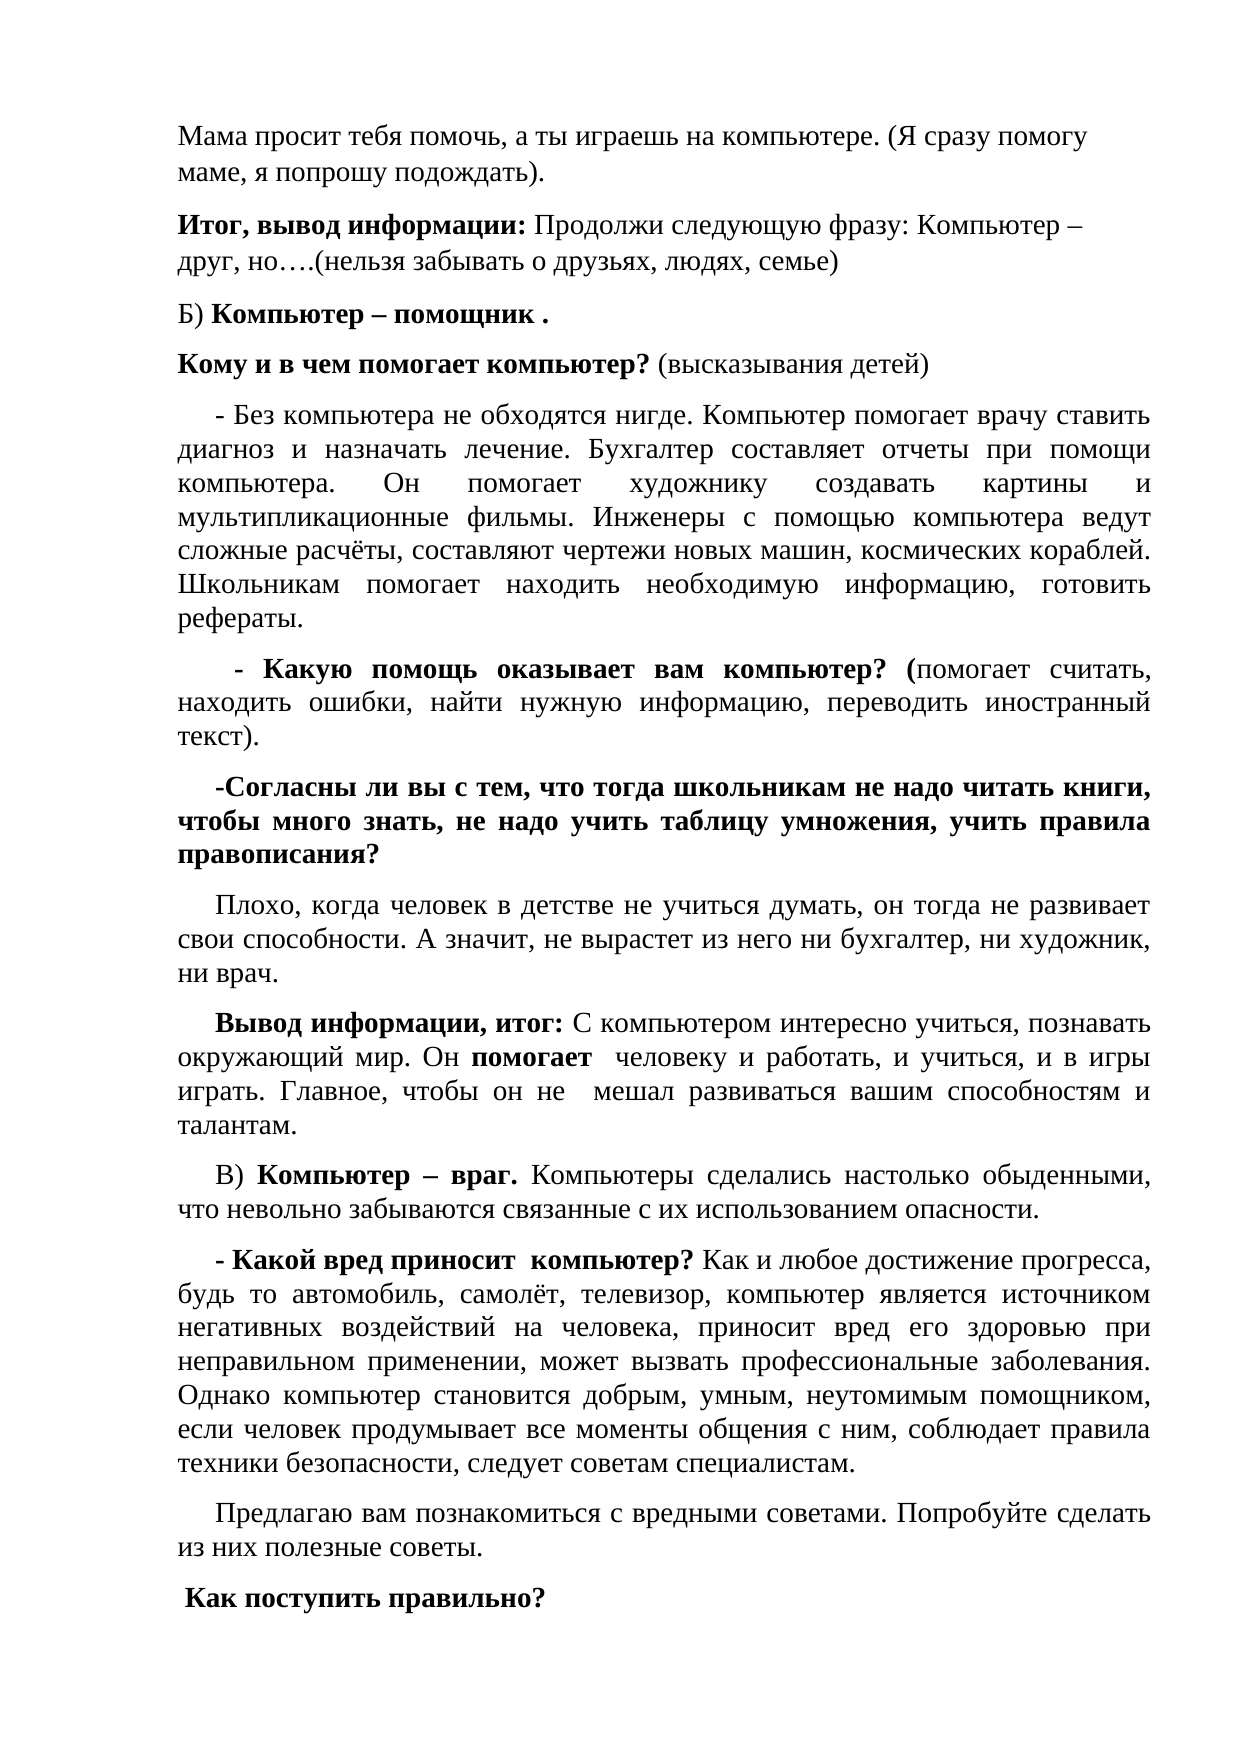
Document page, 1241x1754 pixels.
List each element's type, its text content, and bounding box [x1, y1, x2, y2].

text - Какой вред приносит компьютер? Как и любое достижение прогресса, будь то автомобиль, самолёт, телевизор, компьютер является источником негативных воздействий на человека, приносит вред его здоровью при неправильном применении, может вызвать профессиональные заболевания. Однако компьютер становится добрым, умным, неутомимым помощником, если человек продумывает все моменты общения с ним, соблюдает правила техники безопасности, следует советам специалистам. [177, 1242, 1152, 1478]
text Мама просит тебя помочь, а ты играешь на компьютере. (Я сразу помогу маме, я попрошу подождать). [177, 118, 1152, 188]
text - Какую помощь оказывает вам компьютер? (помогает считать, находить ошибки, найти нужную информацию, переводить иностранный текст). [177, 651, 1152, 752]
text - Без компьютера не обходятся нигде. Компьютер помогает врачу ставить диагноз и назначать лечение. Бухгалтер составляет отчеты при помощи компьютера. Он помогает художнику создавать картины и мультипликационные фильмы. Инженеры с помощью компьютера ведут сложные расчёты, составляют чертежи новых машин, космических кораблей. Школьникам помогает находить необходимую информацию, готовить рефераты. [177, 397, 1152, 634]
text Вывод информации, итог: С компьютером интересно учиться, познавать окружающий мир. Он помогает человеку и работать, и учиться, и в игры играть. Главное, чтобы он не мешал развиваться вашим способностям и талантам. [177, 1005, 1152, 1141]
text Как поступить правильно? [177, 1580, 1152, 1613]
text Б) Компьютер – помощник . [177, 296, 1152, 329]
text Предлагаю вам познакомиться с вредными советами. Попробуйте сделать из них полезные советы. [177, 1496, 1152, 1563]
text В) Компьютер – враг. Компьютеры сделались настолько обыденными, что невольно забываются связанные с их использованием опасности. [177, 1157, 1152, 1225]
text Кому и в чем помогает компьютер? (высказывания детей) [177, 347, 1152, 380]
text Плохо, когда человек в детстве не учиться думать, он тогда не развивает свои способности. А значит, не вырастет из него ни бухгалтер, ни художник, ни врач. [177, 887, 1152, 988]
text -Согласны ли вы с тем, что тогда школьникам не надо читать книги, чтобы много знать, не надо учить таблицу умножения, учить правила правописания? [177, 769, 1152, 870]
text Итог, вывод информации: Продолжи следующую фразу: Компьютер – друг, но….(нельзя забывать о друзьях, людях, семье) [177, 207, 1152, 277]
